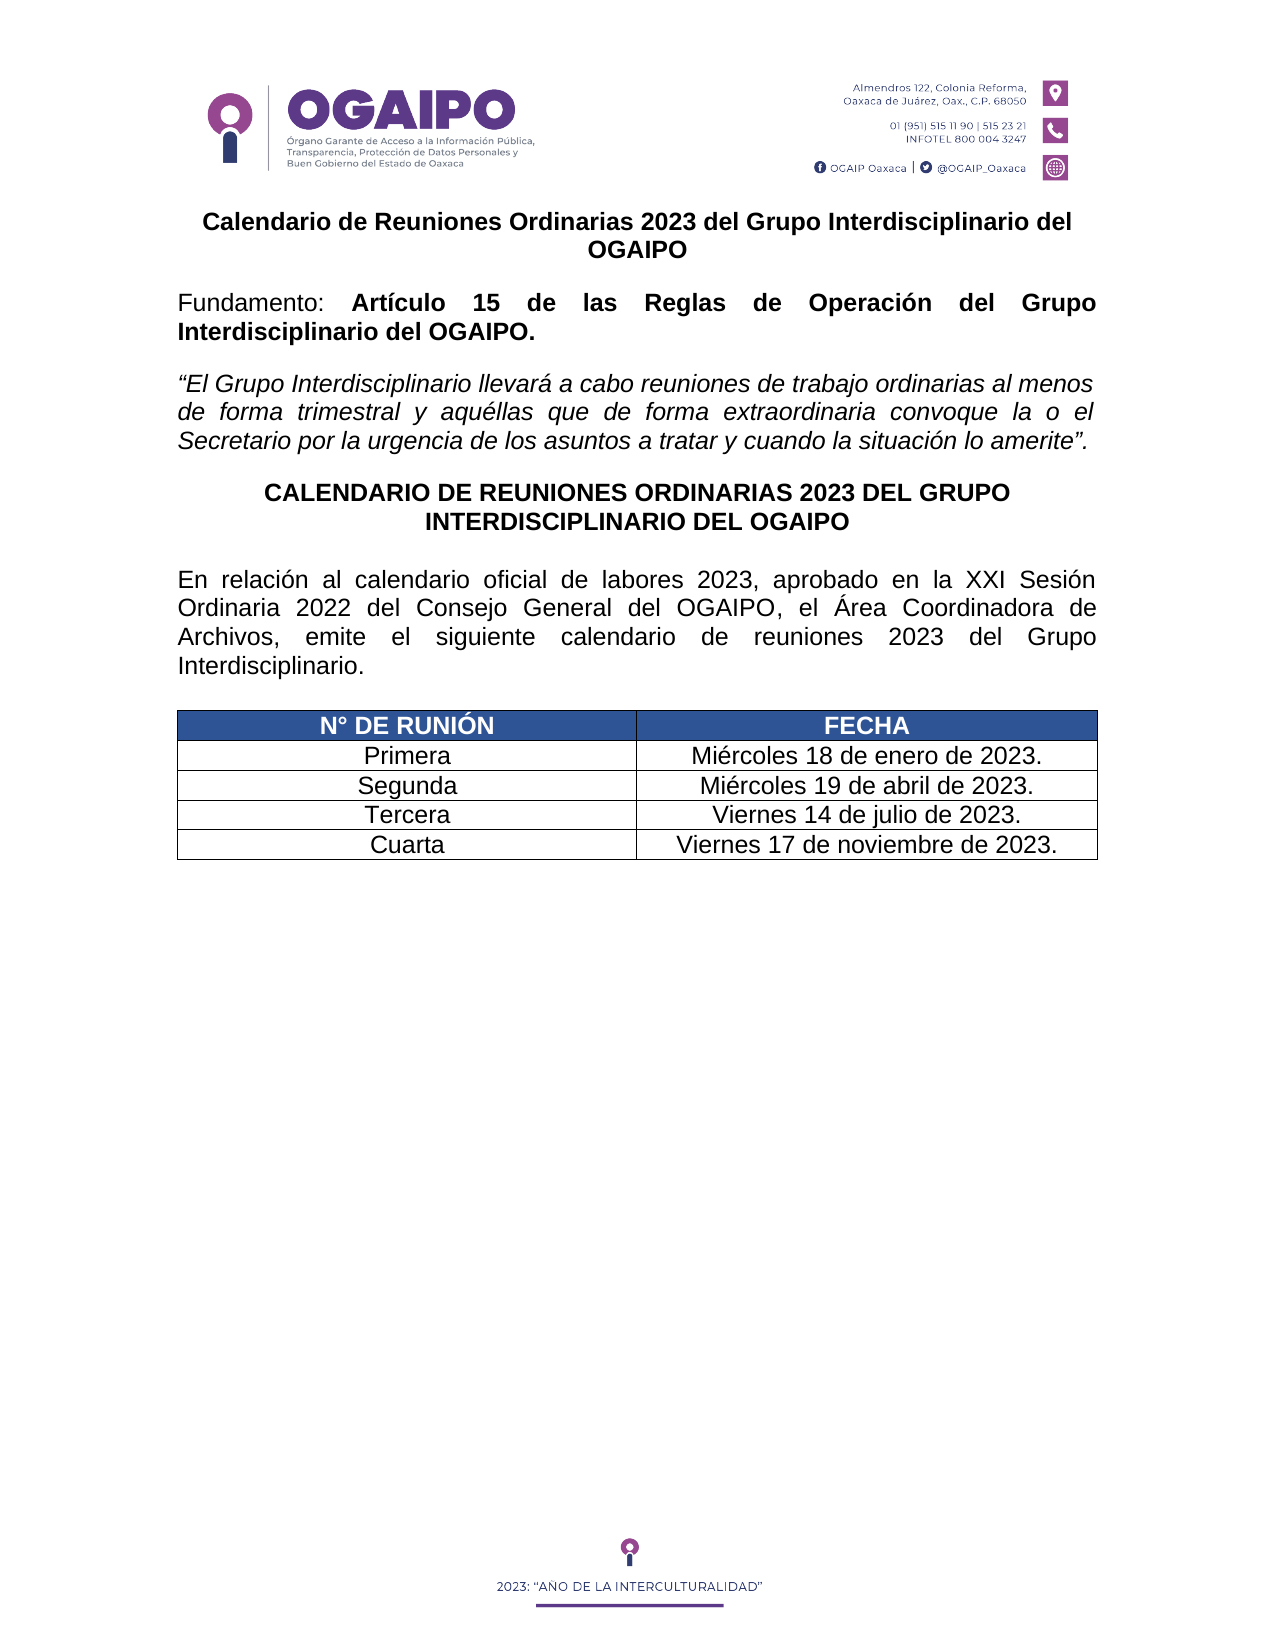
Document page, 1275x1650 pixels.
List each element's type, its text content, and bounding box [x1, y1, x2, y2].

table_header FECHA [637, 711, 1097, 740]
table_cell Primera [178, 741, 636, 770]
text Fundamento: Artículo 15 de las Reglas de Operación del Grupo Interdisciplinario del OGAIPO. [177, 288, 1098, 345]
table_cell Miércoles 19 de abril de 2023. [637, 771, 1097, 799]
table_cell Cuarta [178, 830, 636, 859]
table_cell Tercera [178, 801, 636, 829]
text CALENDARIO DE REUNIONES ORDINARIAS 2023 DEL GRUPO INTERDISCIPLINARIO DEL OGAIPO [177, 478, 1098, 536]
picture [19, 1461, 1256, 1650]
text En relación al calendario oficial de labores 2023, aprobado en la XXI Sesión Ordinaria 2022 del Consejo General del OGAIPO, el Área Coordinadora de Archivos, emite el siguiente calendario de reuniones 2023 del Grupo Interdisciplinario. [177, 564, 1098, 679]
table_header N° DE RUNIÓN [178, 711, 636, 740]
table_cell Segunda [178, 771, 636, 799]
text “El Grupo Interdisciplinario llevará a cabo reuniones de trabajo ordinarias al menos de forma trimestral y aquéllas que de forma extraordinaria convoque la o el Secretario por la urgencia de los asuntos a tratar y cuando la situación lo amerite”. [177, 369, 1098, 455]
table_cell Viernes 14 de julio de 2023. [637, 801, 1097, 829]
text Calendario de Reuniones Ordinarias 2023 del Grupo Interdisciplinario del OGAIPO [177, 207, 1098, 264]
table_cell Miércoles 18 de enero de 2023. [637, 741, 1097, 770]
table_cell Viernes 17 de noviembre de 2023. [637, 830, 1097, 859]
picture [131, 44, 1144, 213]
